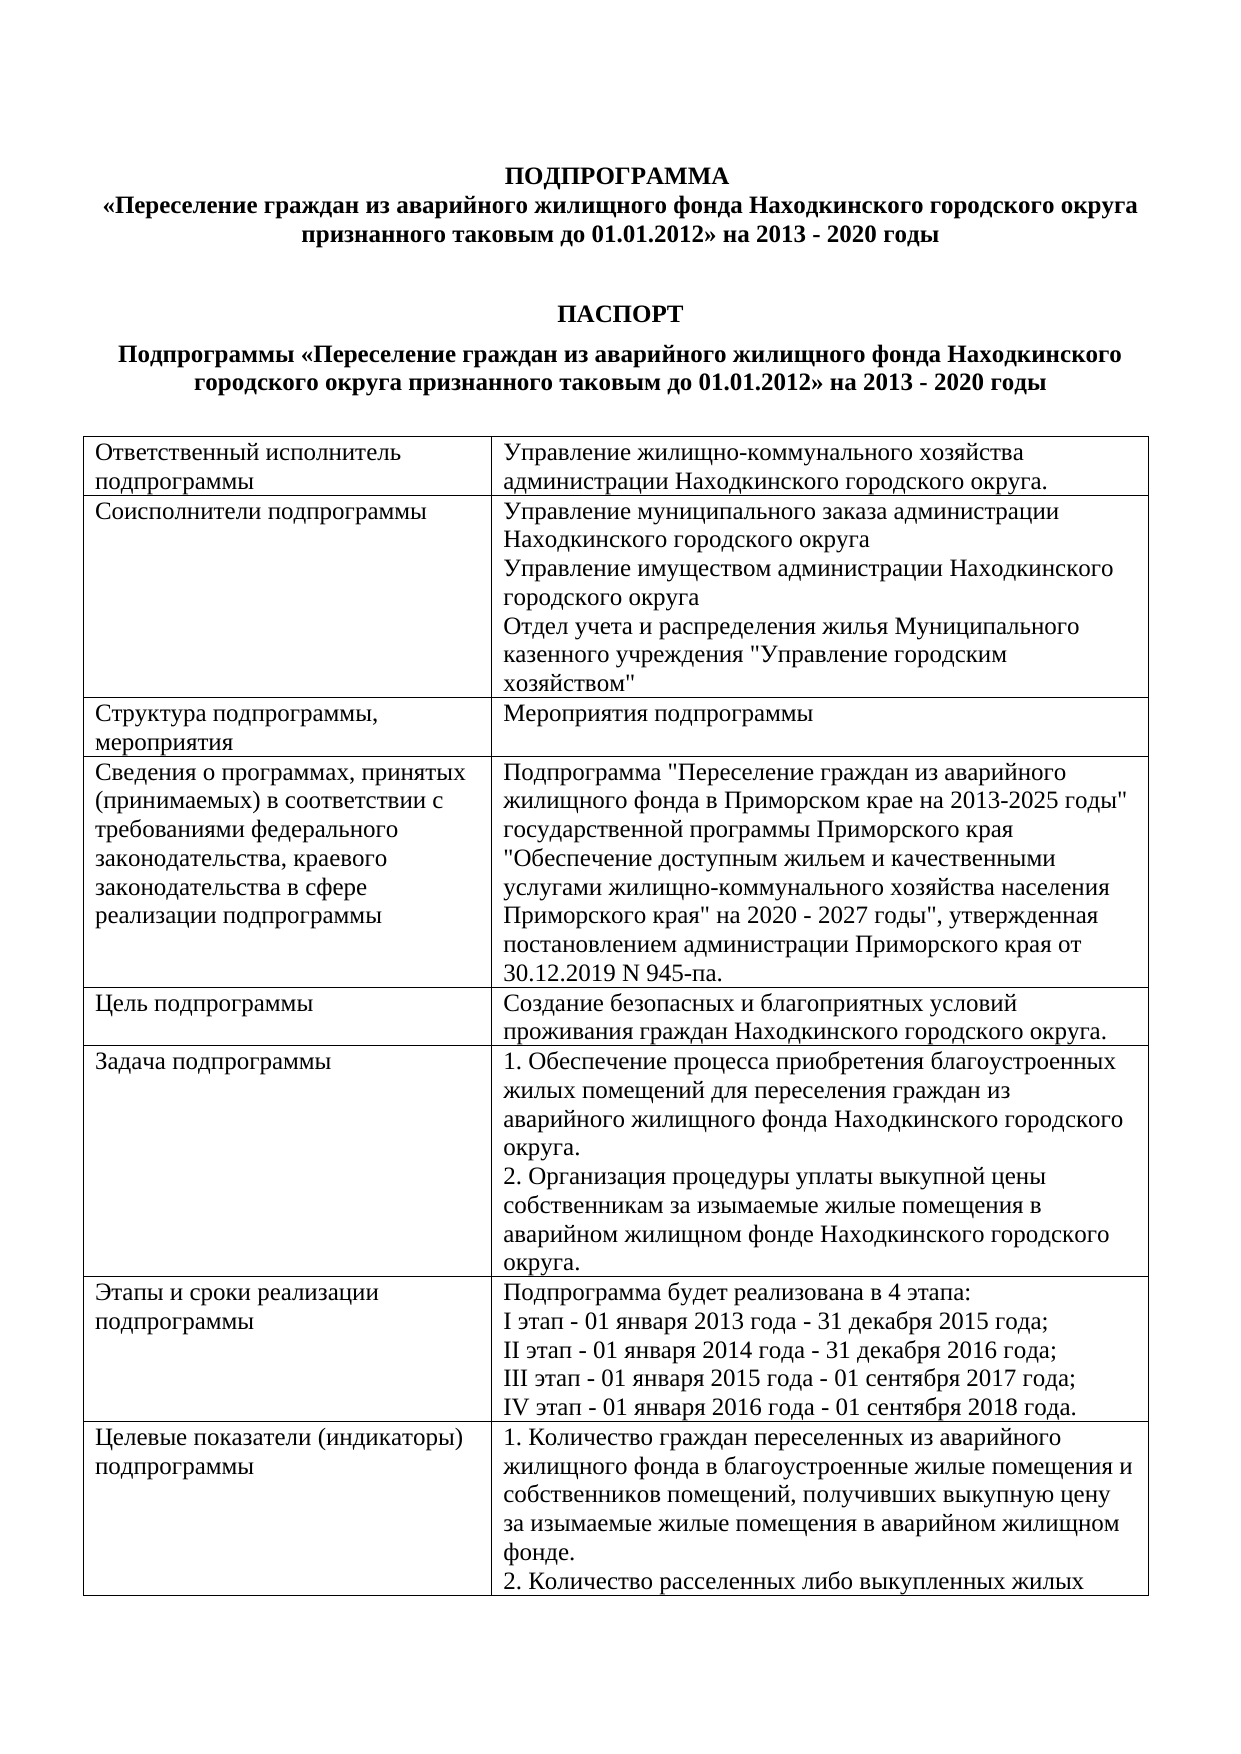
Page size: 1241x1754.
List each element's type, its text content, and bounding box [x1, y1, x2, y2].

subtitle ПОДПРОГРАММА «Переселение граждан из аварийного жилищного фонда Находкинского городского округа признанного таковым до 01.01.2012» на 2013 - 2020 годы [83, 161, 1157, 247]
subtitle Подпрограммы «Переселение граждан из аварийного жилищного фонда Находкинского городского округа признанного таковым до 01.01.2012» на 2013 - 2020 годы [83, 339, 1157, 396]
table_cell Подпрограмма будет реализована в 4 этапа: I этап - 01 января 2013 года - 31 декабря 2015 года; II этап - 01 января 2014 года - 31 декабря 2016 года; III этап - 01 января 2015 года - 01 сентября 2017 года; IV этап - 01 января 2016 года - 01 сентября 2018 года. [492, 1277, 1148, 1421]
table_cell 1. Обеспечение процесса приобретения благоустроенных жилых помещений для переселения граждан из аварийного жилищного фонда Находкинского городского округа. 2. Организация процедуры уплаты выкупной цены собственникам за изымаемые жилые помещения в аварийном жилищном фонде Находкинского городского округа. [492, 1046, 1148, 1276]
table_cell Соисполнители подпрограммы [84, 496, 491, 697]
table_cell Создание безопасных и благоприятных условий проживания граждан Находкинского городского округа. [492, 988, 1148, 1045]
table_cell Цель подпрограммы [84, 988, 491, 1045]
table_cell Структура подпрограммы, мероприятия [84, 698, 491, 756]
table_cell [492, 1422, 1148, 1594]
table_cell Управление муниципального заказа администрации Находкинского городского округа Управление имуществом администрации Находкинского городского округа Отдел учета и распределения жилья Муниципального казенного учреждения "Управление городским хозяйством" [492, 496, 1148, 697]
table_header Ответственный исполнитель подпрограммы [84, 437, 491, 495]
table_cell Мероприятия подпрограммы [492, 698, 1148, 756]
table_cell Этапы и сроки реализации подпрограммы [84, 1277, 491, 1421]
subtitle ПАСПОРТ [83, 299, 1157, 327]
table_cell Сведения о программах, принятых (принимаемых) в соответствии с требованиями федерального законодательства, краевого законодательства в сфере реализации подпрограммы [84, 757, 491, 987]
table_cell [84, 1422, 491, 1594]
table_cell Подпрограмма "Переселение граждан из аварийного жилищного фонда в Приморском крае на 2013-2025 годы" государственной программы Приморского края "Обеспечение доступным жильем и качественными услугами жилищно-коммунального хозяйства населения Приморского края" на 2020 - 2027 годы", утвержденная постановлением администрации Приморского края от 30.12.2019 N 945-па. [492, 757, 1148, 987]
table_cell Задача подпрограммы [84, 1046, 491, 1276]
table_header Управление жилищно-коммунального хозяйства администрации Находкинского городского округа. [492, 437, 1148, 495]
